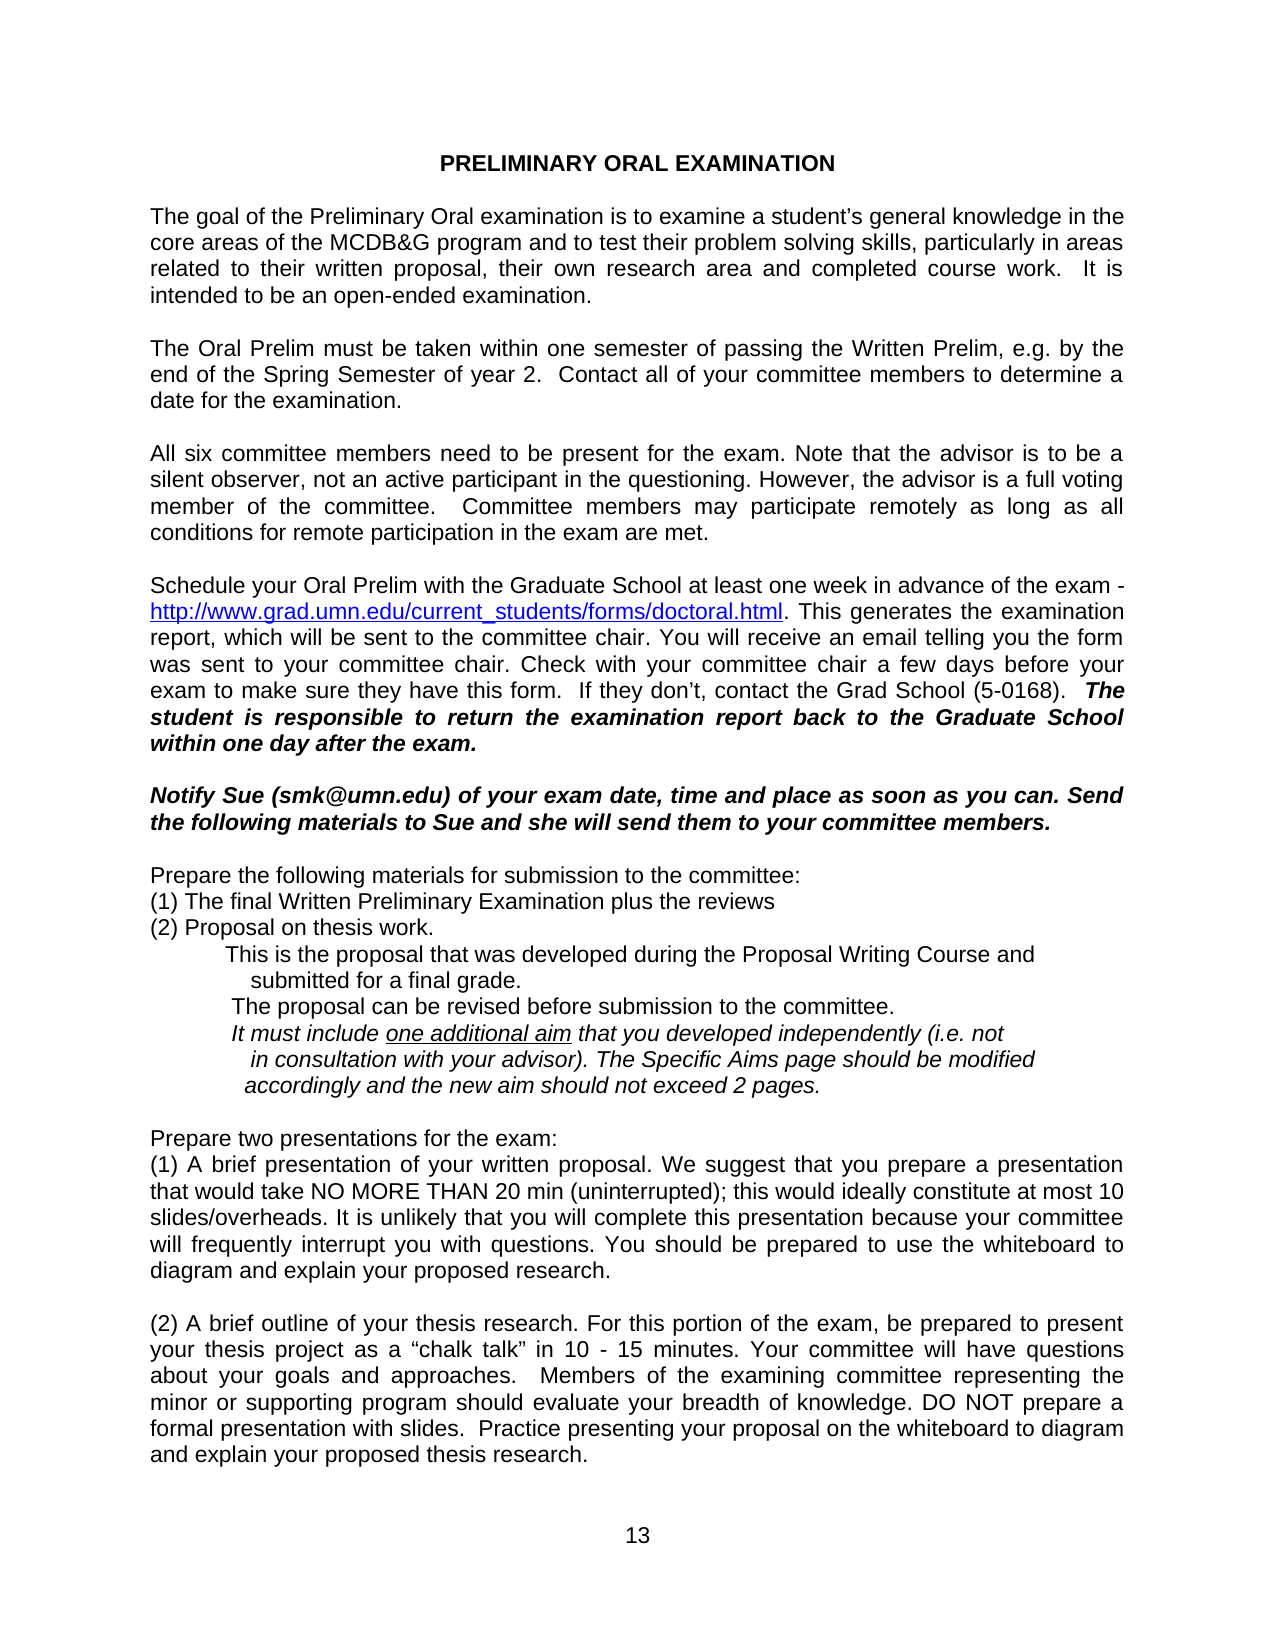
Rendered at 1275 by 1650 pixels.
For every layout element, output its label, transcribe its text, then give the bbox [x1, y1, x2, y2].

text accordingly and the new aim should not exceed 2 pages. [150, 1072, 1125, 1099]
text submitted for a final grade. [150, 967, 1125, 993]
text (1) A brief presentation of your written proposal. We suggest that you prepare a presentation that would take NO MORE THAN 20 min (uninterrupted); this would ideally constitute at most 10 slides/overheads. It is unlikely that you will complete this presentation because your committee will frequently interrupt you with questions. You should be prepared to use the whiteboard to diagram and explain your proposed research. [150, 1151, 1125, 1283]
text Notify Sue (smk@umn.edu) of your exam date, time and place as soon as you can. Send the following materials to Sue and she will send them to your committee members. [150, 782, 1125, 835]
text This is the proposal that was developed during the Proposal Writing Course and [150, 941, 1125, 967]
text Schedule your Oral Prelim with the Graduate School at least one week in advance of the exam - http://www.grad.umn.edu/current_students/forms/doctoral.html. This generates the examination report, which will be sent to the committee chair. You will receive an email telling you the form was sent to your committee chair. Check with your committee chair a few days before your exam to make sure they have this form. If they don’t, contact the Grad School (5-0168). The student is responsible to return the examination report back to the Graduate School within one day after the exam. [150, 572, 1125, 756]
text All six committee members need to be present for the exam. Note that the advisor is to be a silent observer, not an active participant in the questioning. However, the advisor is a full voting member of the committee. Committee members may participate remotely as long as all conditions for remote participation in the exam are met. [150, 440, 1125, 545]
text The Oral Prelim must be taken within one semester of passing the Written Prelim, e.g. by the end of the Spring Semester of year 2. Contact all of your committee members to determine a date for the examination. [150, 334, 1125, 413]
text The proposal can be revised before submission to the committee. [150, 993, 1125, 1020]
text The goal of the Preliminary Oral examination is to examine a student’s general knowledge in the core areas of the MCDB&G program and to test their problem solving skills, particularly in areas related to their written proposal, their own research area and completed course work. It is intended to be an open-ended examination. [150, 203, 1125, 308]
text Prepare the following materials for submission to the committee: [150, 862, 1125, 888]
text (2) Proposal on thesis work. [150, 914, 1125, 941]
text in consultation with your advisor). The Specific Aims page should be modified [150, 1046, 1125, 1072]
text (2) A brief outline of your thesis research. For this portion of the exam, be prepared to present your thesis project as a “chalk talk” in 10 - 15 minutes. Your committee will have questions about your goals and approaches. Members of the examining committee representing the minor or supporting program should evaluate your breadth of knowledge. DO NOT prepare a formal presentation with slides. Practice presenting your proposal on the whiteboard to diagram and explain your proposed thesis research. [150, 1309, 1125, 1468]
text (1) The final Written Preliminary Examination plus the reviews [150, 888, 1125, 914]
text It must include one additional aim that you developed independently (i.e. not [150, 1020, 1125, 1046]
text PRELIMINARY ORAL EXAMINATION [150, 150, 1125, 176]
text Prepare two presentations for the exam: [150, 1125, 1125, 1151]
